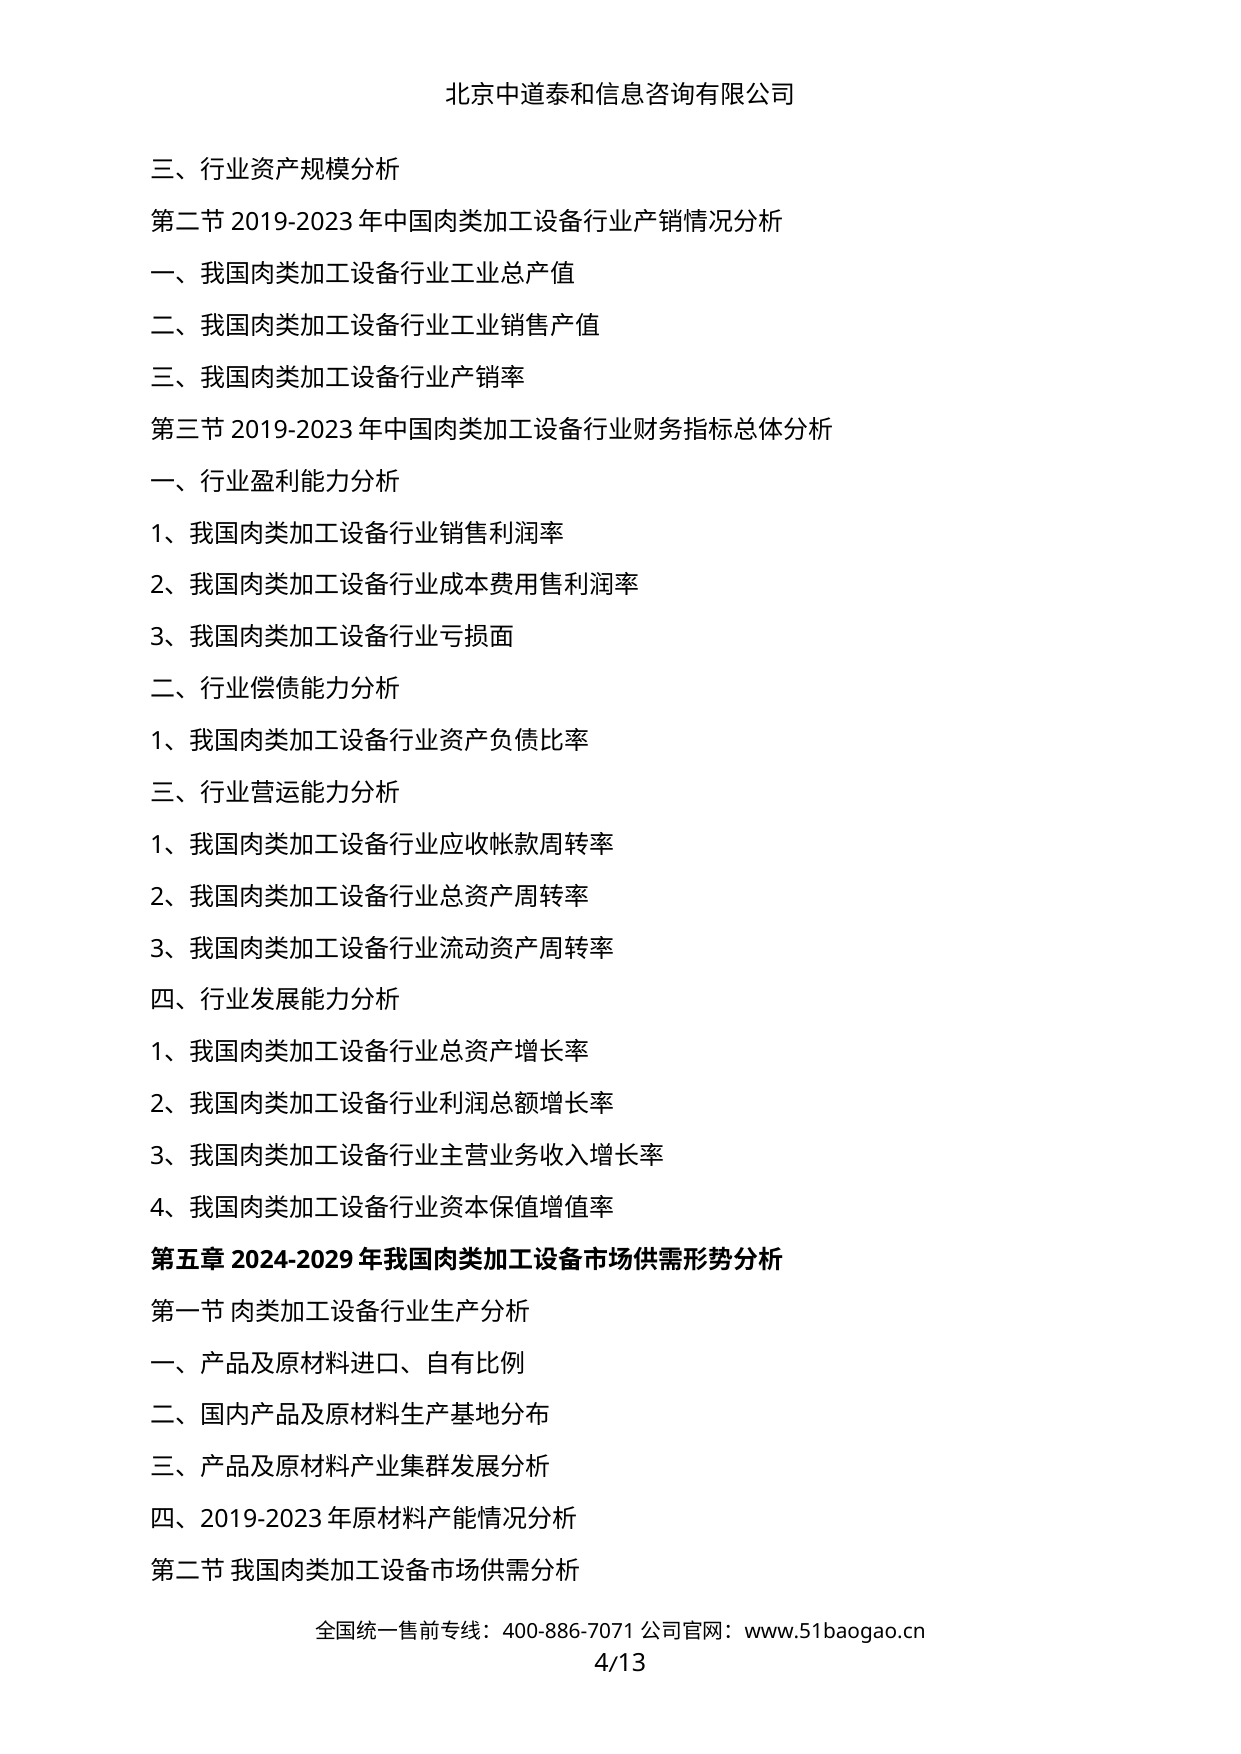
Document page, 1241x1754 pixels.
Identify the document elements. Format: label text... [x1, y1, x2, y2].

text 三、行业资产规模分析 [150, 150, 1090, 186]
text 3、我国肉类加工设备行业流动资产周转率 [150, 928, 1090, 964]
text 第三节 2019-2023年中国肉类加工设备行业财务指标总体分析 [150, 409, 1090, 446]
text 2、我国肉类加工设备行业总资产周转率 [150, 876, 1090, 912]
text 二、我国肉类加工设备行业工业销售产值 [150, 306, 1090, 342]
text 第二节 2019-2023年中国肉类加工设备行业产销情况分析 [150, 202, 1090, 238]
text 一、产品及原材料进口、自有比例 [150, 1343, 1090, 1379]
text 三、我国肉类加工设备行业产销率 [150, 357, 1090, 394]
text 三、产品及原材料产业集群发展分析 [150, 1447, 1090, 1483]
text 1、我国肉类加工设备行业应收帐款周转率 [150, 824, 1090, 861]
text 1、我国肉类加工设备行业总资产增长率 [150, 1032, 1090, 1068]
text 1、我国肉类加工设备行业资产负债比率 [150, 721, 1090, 757]
text 二、国内产品及原材料生产基地分布 [150, 1395, 1090, 1431]
text 二、行业偿债能力分析 [150, 669, 1090, 705]
text 第五章 2024-2029年我国肉类加工设备市场供需形势分析 [150, 1239, 1090, 1276]
text 四、行业发展能力分析 [150, 980, 1090, 1016]
text 2、我国肉类加工设备行业利润总额增长率 [150, 1084, 1090, 1120]
text 四、2019-2023年原材料产能情况分析 [150, 1499, 1090, 1535]
text 4、我国肉类加工设备行业资本保值增值率 [150, 1187, 1090, 1224]
text 一、行业盈利能力分析 [150, 461, 1090, 497]
text 3、我国肉类加工设备行业亏损面 [150, 617, 1090, 653]
text 三、行业营运能力分析 [150, 772, 1090, 809]
text 第一节 肉类加工设备行业生产分析 [150, 1291, 1090, 1327]
text 1、我国肉类加工设备行业销售利润率 [150, 513, 1090, 549]
text 一、我国肉类加工设备行业工业总产值 [150, 254, 1090, 290]
text 第二节 我国肉类加工设备市场供需分析 [150, 1551, 1090, 1587]
text 2、我国肉类加工设备行业成本费用售利润率 [150, 565, 1090, 601]
text 3、我国肉类加工设备行业主营业务收入增长率 [150, 1136, 1090, 1172]
